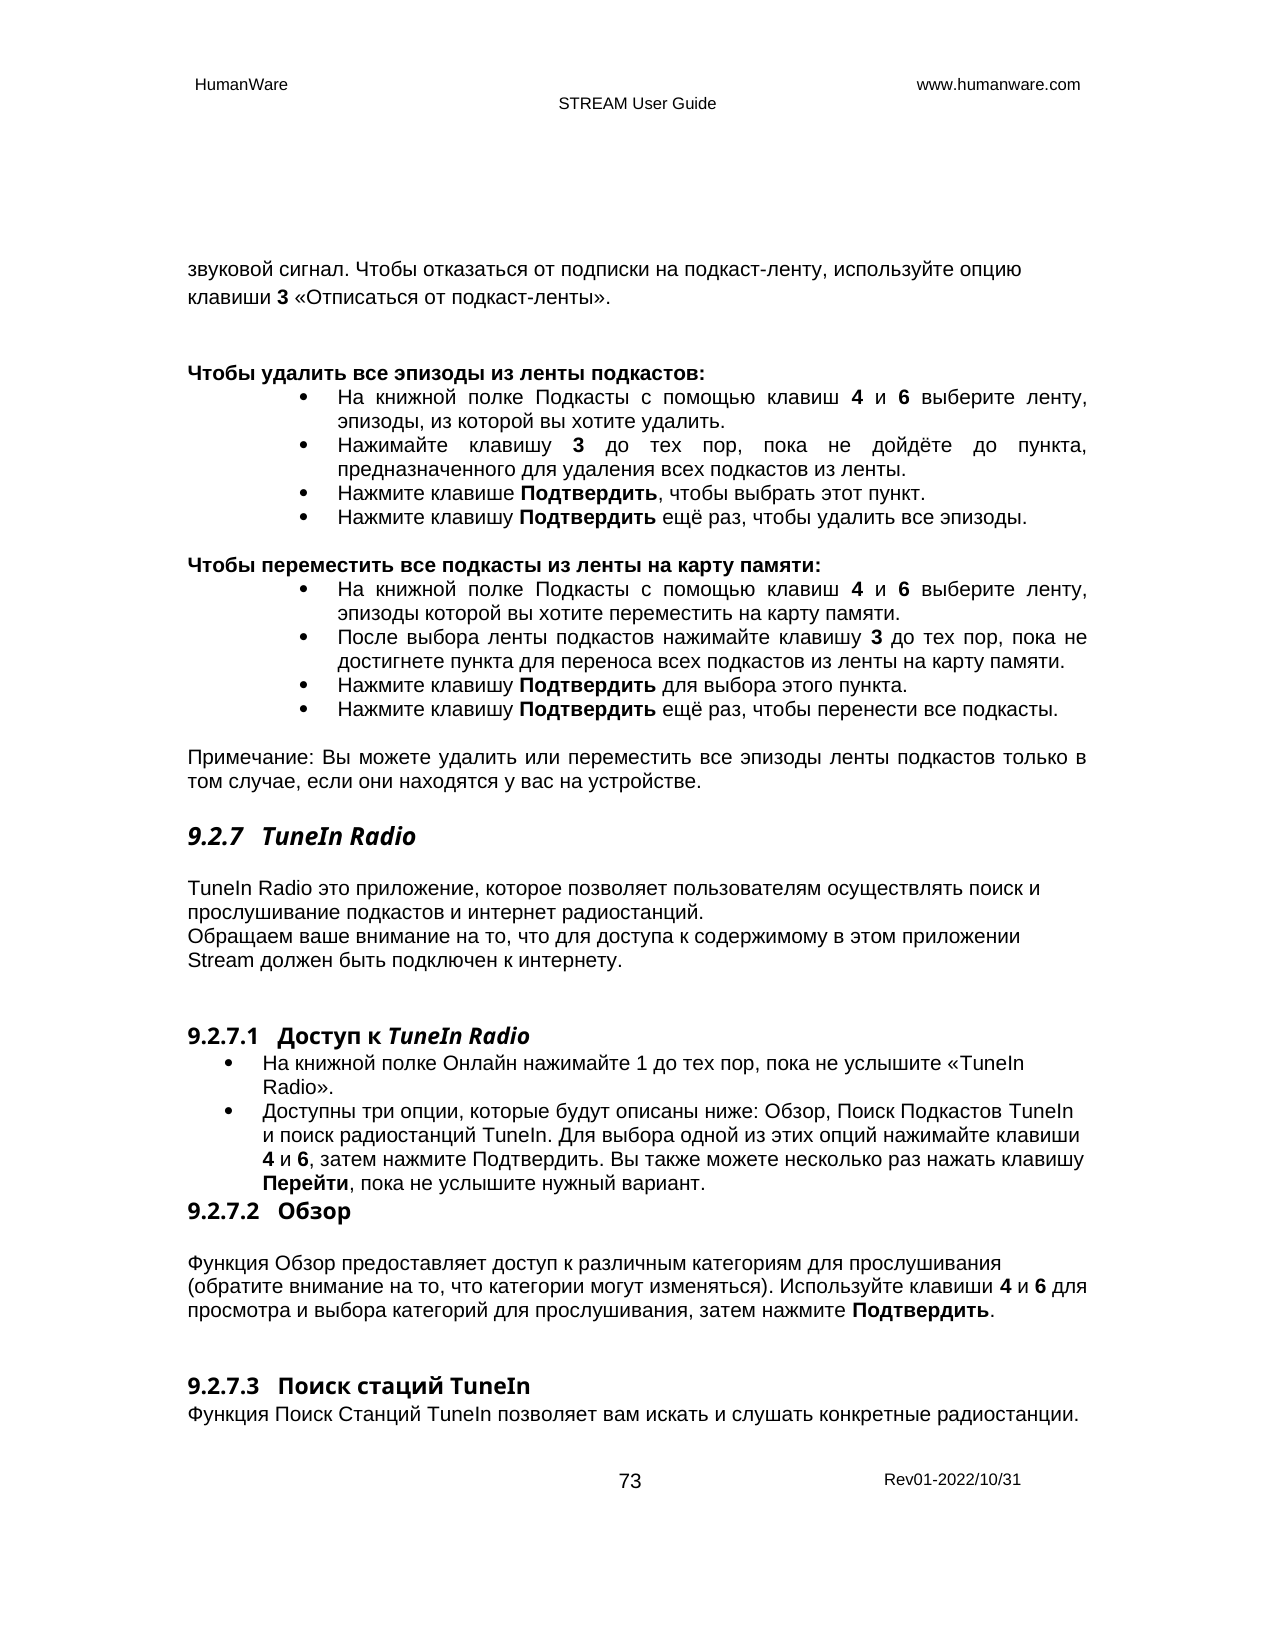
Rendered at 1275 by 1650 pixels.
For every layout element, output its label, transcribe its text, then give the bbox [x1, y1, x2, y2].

list После выбора ленты подкастов нажимайте клавишу 3 до тех пор, пока не достигнете пункта для переноса всех подкастов из ленты на карту памяти. [300, 625, 1088, 673]
subtitle Обзор [187, 1195, 1088, 1226]
text Примечание: Вы можете удалить или переместить все эпизоды ленты подкастов только в том случае, если они находятся у вас на устройстве. [187, 745, 1088, 793]
subtitle Доступ к TuneIn Radio [187, 1020, 1088, 1051]
text Обращаем ваше внимание на то, что для доступа к содержимому в этом приложении Stream должен быть подключен к интернету. [187, 924, 1088, 972]
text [187, 257, 1088, 308]
list На книжной полке Подкасты с помощью клавиш 4 и 6 выберите ленту, эпизоды которой вы хотите переместить на карту памяти. [300, 577, 1088, 625]
list На книжной полке Онлайн нажимайте 1 до тех пор, пока не услышите «TuneIn Radio». [225, 1051, 1088, 1099]
text Функция Поиск Станций TuneIn позволяет вам искать и слушать конкретные радиостанции. [187, 1401, 1088, 1425]
list Нажмите клавишу Подтвердить ещё раз, чтобы удалить все эпизоды. [300, 505, 1088, 529]
list Нажмите клавишe Подтвердить, чтобы выбрать этот пункт. [300, 481, 1088, 505]
text Чтобы удалить все эпизоды из ленты подкастов: [187, 361, 1088, 385]
text TuneIn Radio это приложение, которое позволяет пользователям осуществлять поиск и прослушивание подкастов и интернет радиостанций. [187, 876, 1088, 924]
list Нажмите клавишу Подтвердить для выбора этого пункта. [300, 673, 1088, 697]
text Функция Обзор предоставляет доступ к различным категориям для прослушивания (обратите внимание на то, что категории могут изменяться). Используйте клавиши 4 и 6 для просмотра и выбора категорий для прослушивания, затем нажмите Подтвердить. [187, 1250, 1088, 1322]
subtitle TuneIn Radio [187, 818, 1088, 852]
subtitle Поиск стаций TuneIn [187, 1370, 1088, 1401]
list Доступны три опции, которые будут описаны ниже: Обзор, Поиск Подкастов TuneIn и поиск радиостанций TuneIn. Для выбора одной из этих опций нажимайте клавиши 4 и 6, затем нажмите Подтвердить. Вы также можете несколько раз нажать клавишу Перейти, пока не услышите нужный вариант. [225, 1099, 1088, 1195]
text Чтобы переместить все подкасты из ленты на карту памяти: [187, 553, 1088, 577]
list Нажимайте клавишу 3 до тех пор, пока не дойдёте до пункта, предназначенного для удаления всех подкастов из ленты. [300, 433, 1088, 481]
list На книжной полке Подкасты с помощью клавиш 4 и 6 выберите ленту, эпизоды, из которой вы хотите удалить. [300, 385, 1088, 433]
list Нажмите клавишу Подтвердить ещё раз, чтобы перенести все подкасты. [300, 697, 1088, 721]
